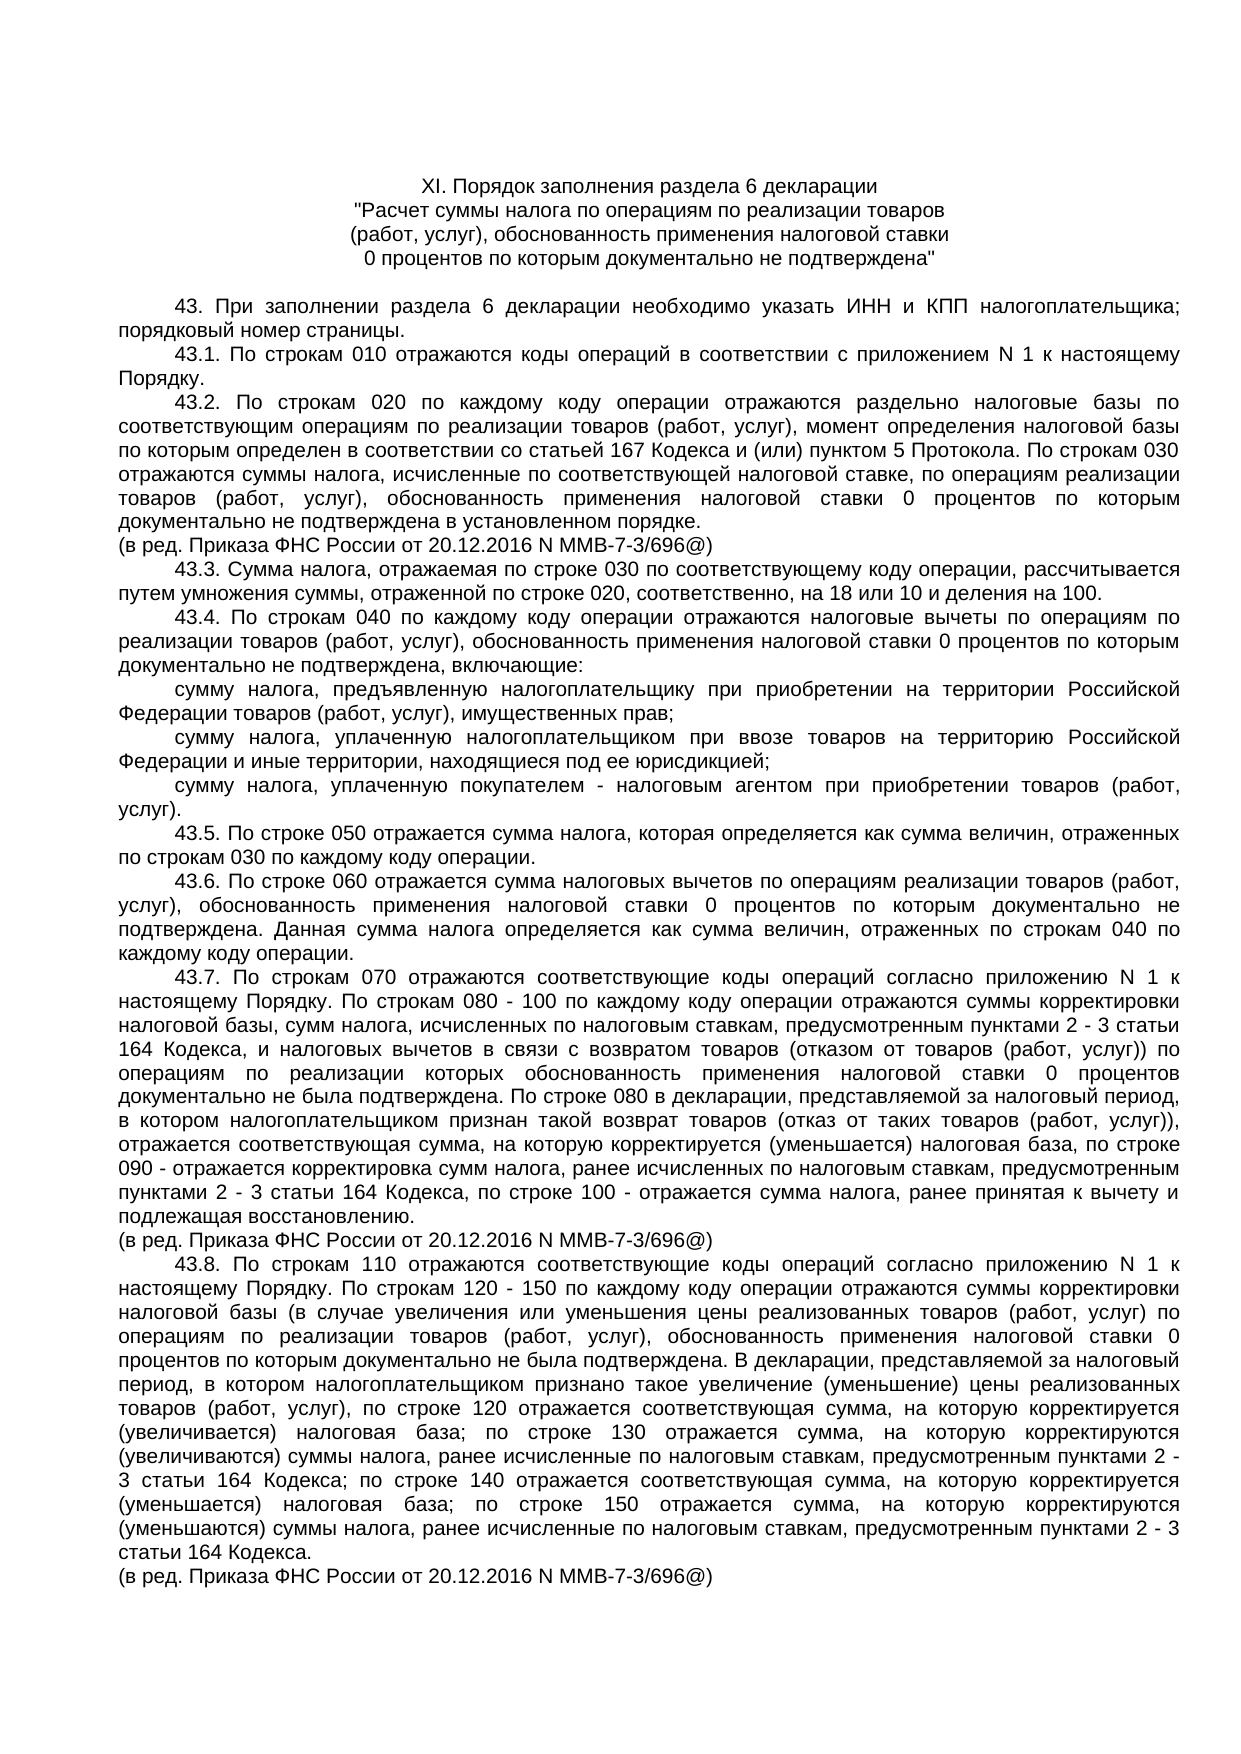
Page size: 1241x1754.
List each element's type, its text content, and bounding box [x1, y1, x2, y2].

text сумму налога, предъявленную налогоплательщику при приобретении на территории Российской Федерации товаров (работ, услуг), имущественных прав; [118, 677, 1181, 725]
text 43.1. По строкам 010 отражаются коды операций в соответствии с приложением N 1 к настоящему Порядку. [118, 342, 1181, 389]
text (в ред. Приказа ФНС России от 20.12.2016 N ММВ-7-3/696@) [118, 533, 1181, 557]
text 43.8. По строкам 110 отражаются соответствующие коды операций согласно приложению N 1 к настоящему Порядку. По строкам 120 - 150 по каждому коду операции отражаются суммы корректировки налоговой базы (в случае увеличения или уменьшения цены реализованных товаров (работ, услуг) по операциям по реализации товаров (работ, услуг), обоснованность применения налоговой ставки 0 процентов по которым документально не была подтверждена. В декларации, представляемой за налоговый период, в котором налогоплательщиком признано такое увеличение (уменьшение) цены реализованных товаров (работ, услуг), по строке 120 отражается соответствующая сумма, на которую корректируется (увеличивается) налоговая база; по строке 130 отражается сумма, на которую корректируются (увеличиваются) суммы налога, ранее исчисленные по налоговым ставкам, предусмотренным пунктами 2 - 3 статьи 164 Кодекса; по строке 140 отражается соответствующая сумма, на которую корректируется (уменьшается) налоговая база; по строке 150 отражается сумма, на которую корректируются (уменьшаются) суммы налога, ранее исчисленные по налоговым ставкам, предусмотренным пунктами 2 - 3 статьи 164 Кодекса. [118, 1252, 1181, 1563]
text (в ред. Приказа ФНС России от 20.12.2016 N ММВ-7-3/696@) [118, 1563, 1181, 1587]
text 43. При заполнении раздела 6 декларации необходимо указать ИНН и КПП налогоплательщика; порядковый номер страницы. [118, 294, 1181, 342]
text сумму налога, уплаченную покупателем - налоговым агентом при приобретении товаров (работ, услуг). [118, 773, 1181, 821]
text 0 процентов по которым документально не подтверждена" [118, 246, 1181, 270]
text сумму налога, уплаченную налогоплательщиком при ввозе товаров на территорию Российской Федерации и иные территории, находящиеся под ее юрисдикцией; [118, 725, 1181, 773]
text XI. Порядок заполнения раздела 6 декларации [118, 174, 1181, 198]
text (в ред. Приказа ФНС России от 20.12.2016 N ММВ-7-3/696@) [118, 1228, 1181, 1252]
text 43.2. По строкам 020 по каждому коду операции отражаются раздельно налоговые базы по соответствующим операциям по реализации товаров (работ, услуг), момент определения налоговой базы по которым определен в соответствии со статьей 167 Кодекса и (или) пунктом 5 Протокола. По строкам 030 отражаются суммы налога, исчисленные по соответствующей налоговой ставке, по операциям реализации товаров (работ, услуг), обоснованность применения налоговой ставки 0 процентов по которым документально не подтверждена в установленном порядке. [118, 389, 1181, 533]
text 43.4. По строкам 040 по каждому коду операции отражаются налоговые вычеты по операциям по реализации товаров (работ, услуг), обоснованность применения налоговой ставки 0 процентов по которым документально не подтверждена, включающие: [118, 605, 1181, 677]
text 43.5. По строке 050 отражается сумма налога, которая определяется как сумма величин, отраженных по строкам 030 по каждому коду операции. [118, 821, 1181, 869]
text "Расчет суммы налога по операциям по реализации товаров [118, 198, 1181, 222]
text 43.7. По строкам 070 отражаются соответствующие коды операций согласно приложению N 1 к настоящему Порядку. По строкам 080 - 100 по каждому коду операции отражаются суммы корректировки налоговой базы, сумм налога, исчисленных по налоговым ставкам, предусмотренным пунктами 2 - 3 статьи 164 Кодекса, и налоговых вычетов в связи с возвратом товаров (отказом от товаров (работ, услуг)) по операциям по реализации которых обоснованность применения налоговой ставки 0 процентов документально не была подтверждена. По строке 080 в декларации, представляемой за налоговый период, в котором налогоплательщиком признан такой возврат товаров (отказ от таких товаров (работ, услуг)), отражается соответствующая сумма, на которую корректируется (уменьшается) налоговая база, по строке 090 - отражается корректировка сумм налога, ранее исчисленных по налоговым ставкам, предусмотренным пунктами 2 - 3 статьи 164 Кодекса, по строке 100 - отражается сумма налога, ранее принятая к вычету и подлежащая восстановлению. [118, 964, 1181, 1228]
text 43.3. Сумма налога, отражаемая по строке 030 по соответствующему коду операции, рассчитывается путем умножения суммы, отраженной по строке 020, соответственно, на 18 или 10 и деления на 100. [118, 557, 1181, 605]
text 43.6. По строке 060 отражается сумма налоговых вычетов по операциям реализации товаров (работ, услуг), обоснованность применения налоговой ставки 0 процентов по которым документально не подтверждена. Данная сумма налога определяется как сумма величин, отраженных по строкам 040 по каждому коду операции. [118, 869, 1181, 964]
text (работ, услуг), обоснованность применения налоговой ставки [118, 222, 1181, 246]
